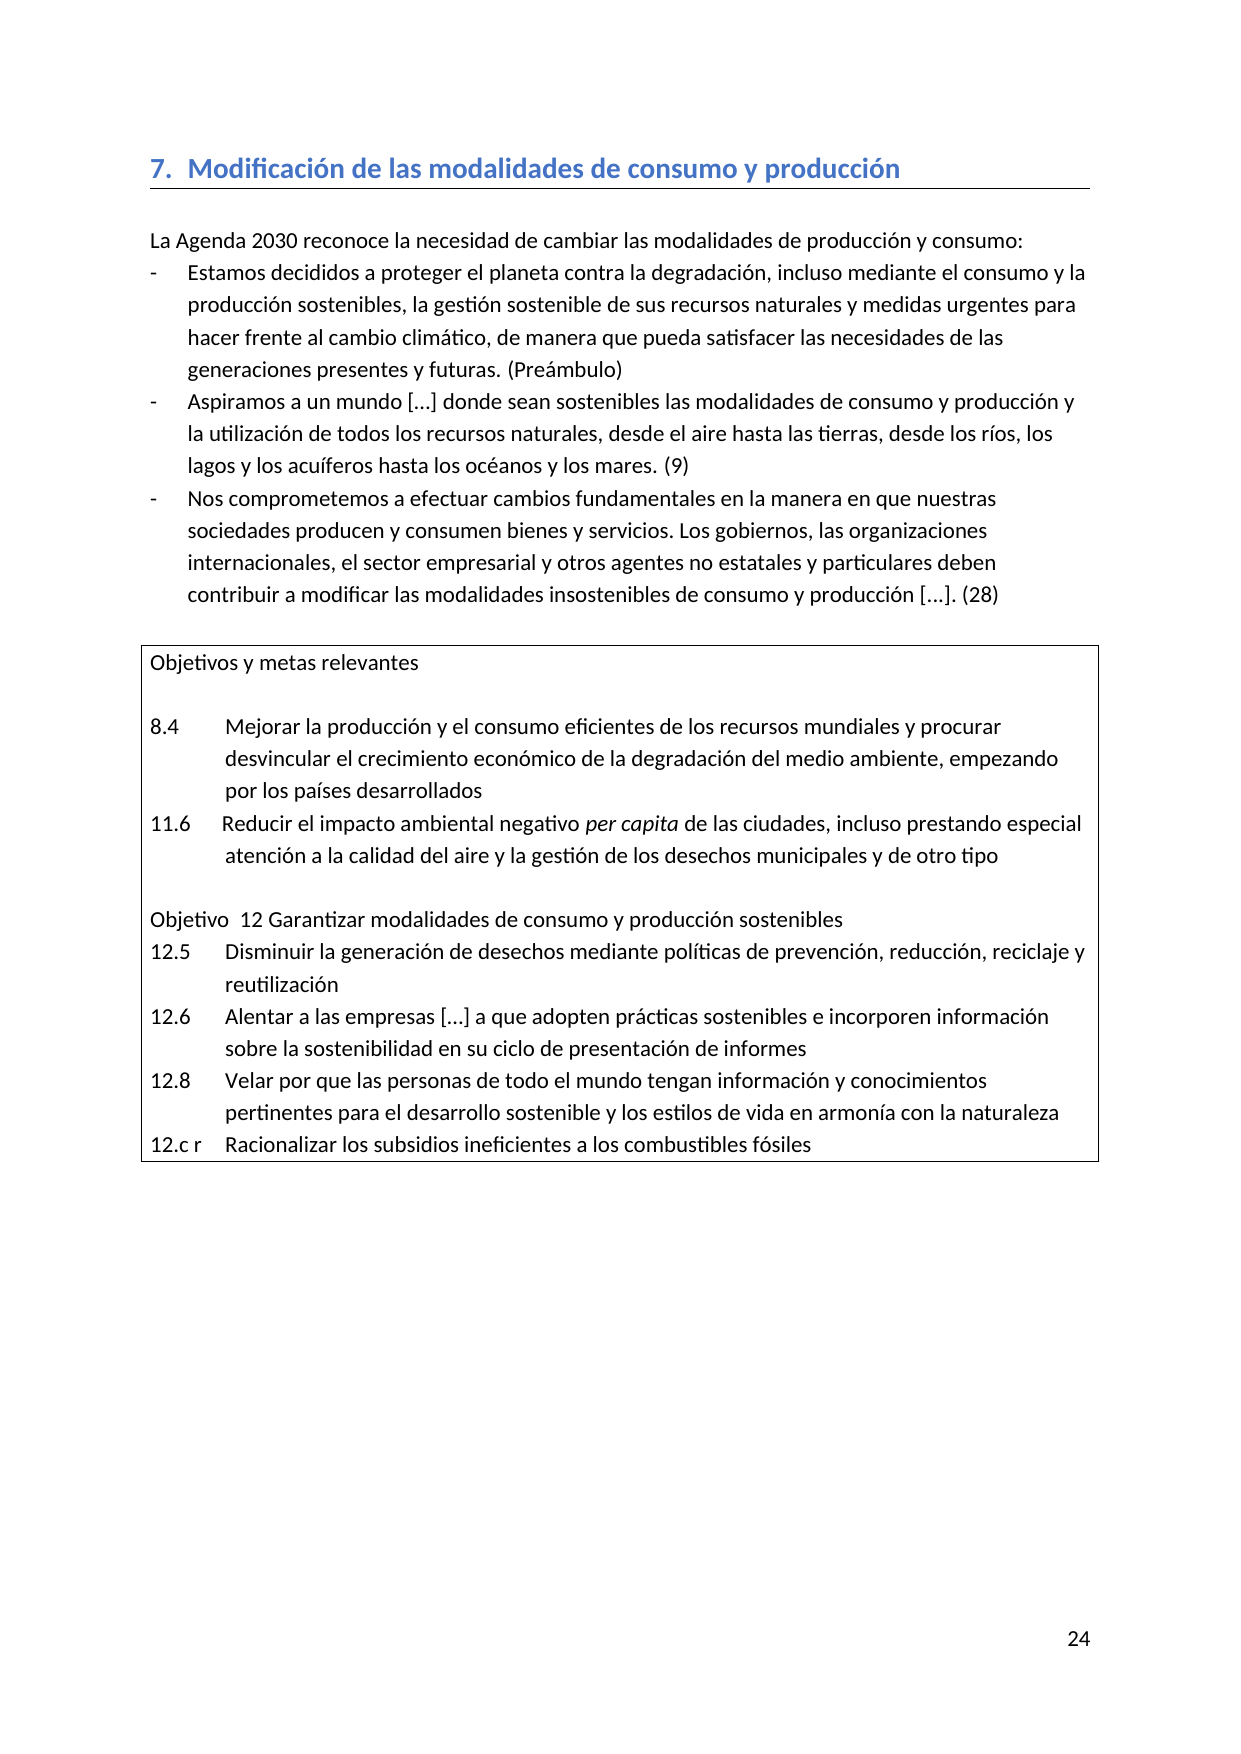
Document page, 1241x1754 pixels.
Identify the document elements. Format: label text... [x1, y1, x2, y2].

list Aspiramos a un mundo […] donde sean sostenibles las modalidades de consumo y producción y la utilización de todos los recursos naturales, desde el aire hasta las tierras, desde los ríos, los lagos y los acuíferos hasta los océanos y los mares. (9) [150, 387, 1090, 479]
text 12.c r Racionalizar los subsidios ineficientes a los combustibles fósiles [142, 1127, 1098, 1161]
text 8.4 Mejorar la producción y el consumo eficientes de los recursos mundiales y procurar desvincular el crecimiento económico de la degradación del medio ambiente, empezando por los países desarrollados [142, 709, 1098, 804]
text 12.8 Velar por que las personas de todo el mundo tengan información y conocimientos pertinentes para el desarrollo sostenible y los estilos de vida en armonía con la naturaleza [142, 1063, 1098, 1126]
list Modificación de las modalidades de consumo y producción [150, 150, 1090, 188]
list Estamos decididos a proteger el planeta contra la degradación, incluso mediante el consumo y la producción sostenibles, la gestión sostenible de sus recursos naturales y medidas urgentes para hacer frente al cambio climático, de manera que pueda satisfacer las necesidades de las generaciones presentes y futuras. (Preámbulo) [150, 258, 1090, 383]
list Nos comprometemos a efectuar cambios fundamentales en la manera en que nuestras sociedades producen y consumen bienes y servicios. Los gobiernos, las organizaciones internacionales, el sector empresarial y otros agentes no estatales y particulares deben contribuir a modificar las modalidades insostenibles de consumo y producción [...]. (28) [150, 484, 1090, 608]
text Objetivo 12 Garantizar modalidades de consumo y producción sostenibles [142, 902, 1098, 933]
text Objetivos y metas relevantes [142, 646, 1098, 676]
text La Agenda 2030 reconoce la necesidad de cambiar las modalidades de producción y consumo: [150, 226, 1090, 254]
text 12.5 Disminuir la generación de desechos mediante políticas de prevención, reducción, reciclaje y reutilización [142, 934, 1098, 998]
text 12.6 Alentar a las empresas […] a que adopten prácticas sostenibles e incorporen información sobre la sostenibilidad en su ciclo de presentación de informes [142, 999, 1098, 1062]
text 11.6 Reducir el impacto ambiental negativo per capita de las ciudades, incluso prestando especial atención a la calidad del aire y la gestión de los desechos municipales y de otro tipo [142, 806, 1098, 869]
